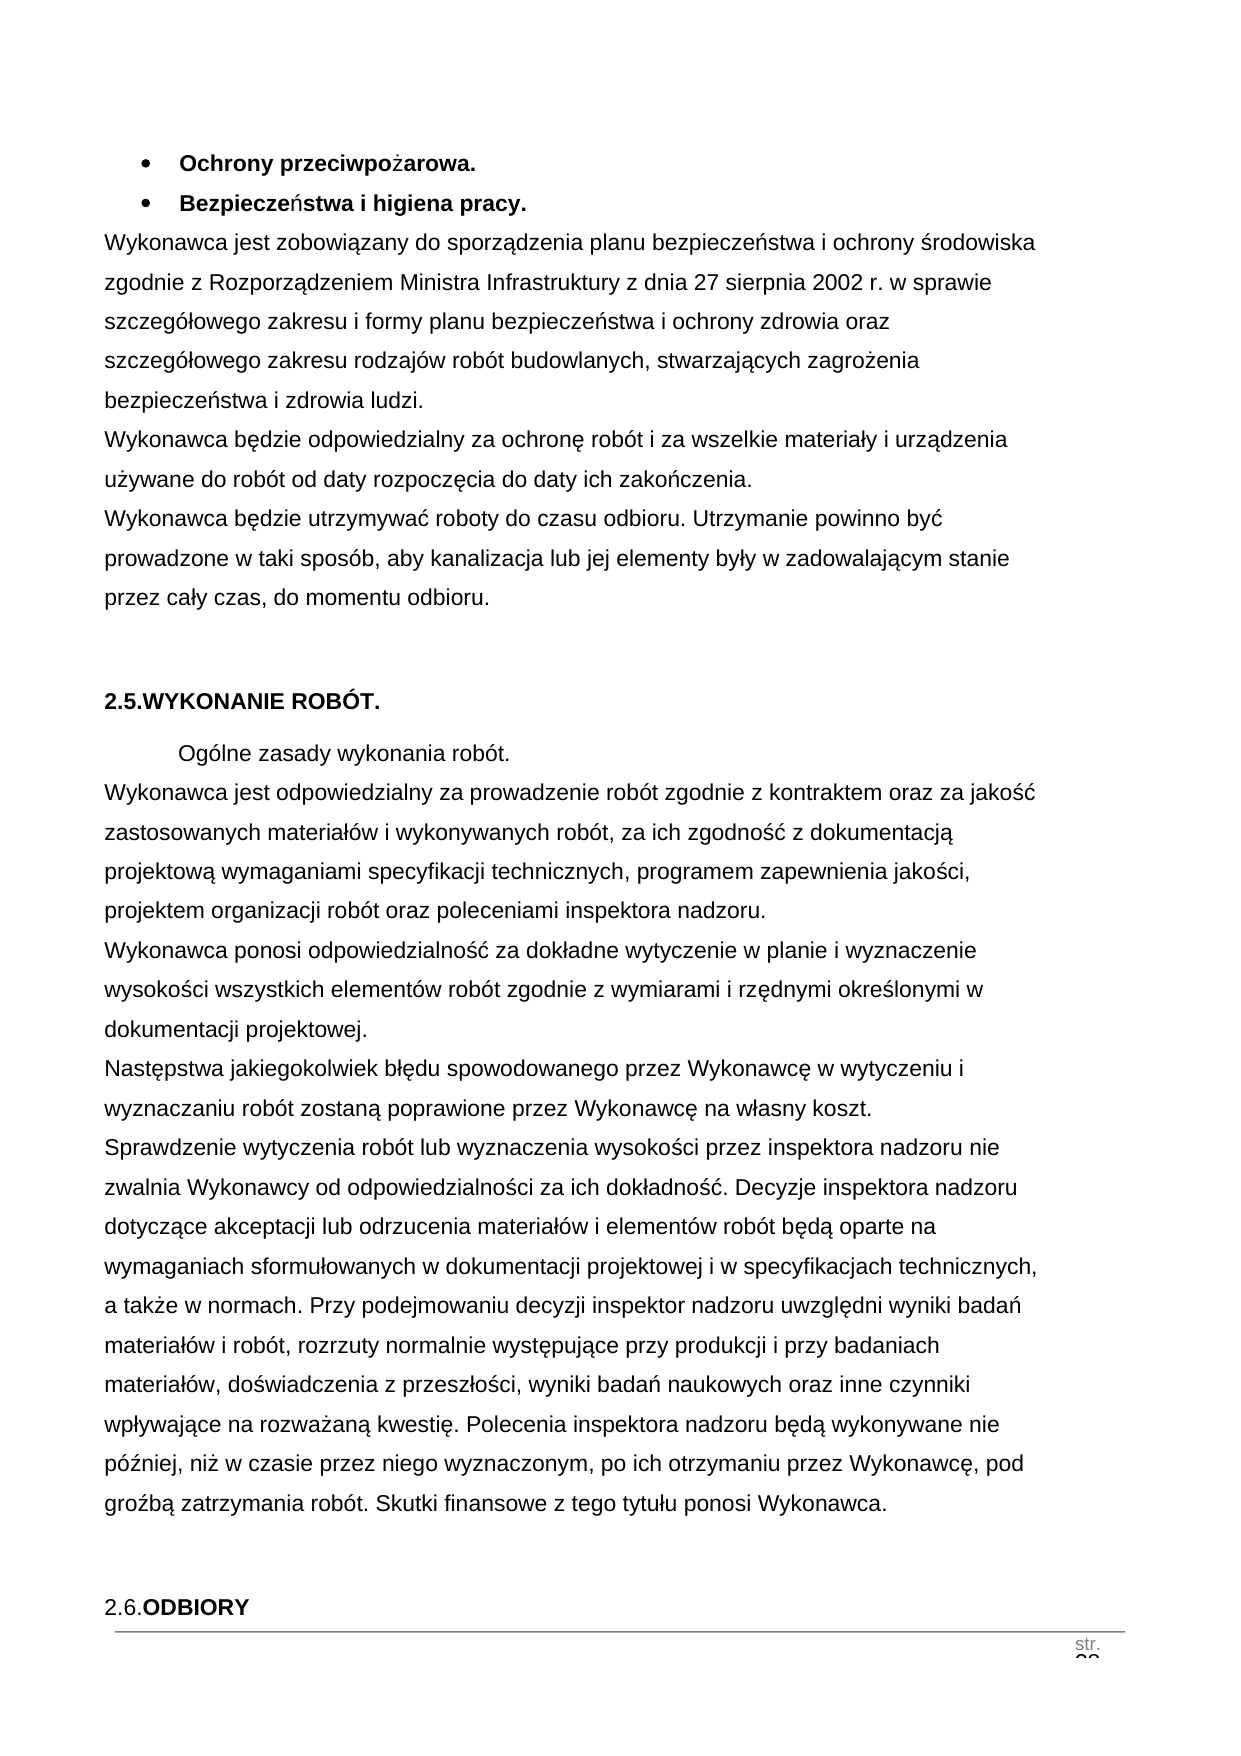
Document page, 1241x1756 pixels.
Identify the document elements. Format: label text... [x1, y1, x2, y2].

text później, niż w czasie przez niego wyznaczonym, po ich otrzymaniu przez Wykonawcę, pod [104, 1450, 1161, 1477]
text dokumentacji projektowej. [104, 1016, 1161, 1042]
text materiałów i robót, rozrzuty normalnie występujące przy produkcji i przy badaniach [104, 1332, 1161, 1358]
text wysokości wszystkich elementów robót zgodnie z wymiarami i rzędnymi określonymi w [104, 976, 1161, 1003]
text bezpieczeństwa i zdrowia ludzi. [104, 387, 1161, 413]
text Ogólne zasady wykonania robót. [104, 739, 1161, 766]
text przez cały czas, do momentu odbioru. [104, 584, 1161, 611]
text Wykonawca będzie odpowiedzialny za ochronę robót i za wszelkie materiały i urządzenia [104, 426, 1161, 453]
text wyznaczaniu robót zostaną poprawione przez Wykonawcę na własny koszt. [104, 1095, 1161, 1121]
text Wykonawca jest odpowiedzialny za prowadzenie robót zgodnie z kontraktem oraz za jakość [104, 779, 1161, 805]
list Bezpieczeństwa i higiena pracy. [142, 189, 1161, 216]
list Ochrony przeciwpożarowa. [142, 150, 1161, 176]
text Wykonawca ponosi odpowiedzialność za dokładne wytyczenie w planie i wyznaczenie [104, 937, 1161, 963]
subtitle 2.5.WYKONANIE ROBÓT. [104, 688, 1161, 714]
text zastosowanych materiałów i wykonywanych robót, za ich zgodność z dokumentacją [104, 818, 1161, 845]
text szczegółowego zakresu rodzajów robót budowlanych, stwarzających zagrożenia [104, 347, 1161, 374]
text Sprawdzenie wytyczenia robót lub wyznaczenia wysokości przez inspektora nadzoru nie [104, 1134, 1161, 1161]
subtitle 2.6.ODBIORY [104, 1594, 1161, 1620]
text używane do robót od daty rozpoczęcia do daty ich zakończenia. [104, 466, 1161, 492]
text szczegółowego zakresu i formy planu bezpieczeństwa i ochrony zdrowia oraz [104, 308, 1161, 334]
text a także w normach. Przy podejmowaniu decyzji inspektor nadzoru uwzględni wyniki badań [104, 1292, 1161, 1319]
text groźbą zatrzymania robót. Skutki finansowe z tego tytułu ponosi Wykonawca. [104, 1490, 1161, 1516]
text dotyczące akceptacji lub odrzucenia materiałów i elementów robót będą oparte na [104, 1213, 1161, 1240]
text prowadzone w taki sposób, aby kanalizacja lub jej elementy były w zadowalającym stanie [104, 545, 1161, 571]
text projektem organizacji robót oraz poleceniami inspektora nadzoru. [104, 897, 1161, 924]
text wymaganiach sformułowanych w dokumentacji projektowej i w specyfikacjach technicznych, [104, 1253, 1161, 1279]
text Wykonawca jest zobowiązany do sporządzenia planu bezpieczeństwa i ochrony środowiska [104, 229, 1161, 255]
text wpływające na rozważaną kwestię. Polecenia inspektora nadzoru będą wykonywane nie [104, 1411, 1161, 1437]
text zwalnia Wykonawcy od odpowiedzialności za ich dokładność. Decyzje inspektora nadzoru [104, 1174, 1161, 1200]
text zgodnie z Rozporządzeniem Ministra Infrastruktury z dnia 27 sierpnia 2002 r. w sprawie [104, 268, 1161, 295]
text materiałów, doświadczenia z przeszłości, wyniki badań naukowych oraz inne czynniki [104, 1371, 1161, 1398]
text projektową wymaganiami specyfikacji technicznych, programem zapewnienia jakości, [104, 858, 1161, 884]
text Wykonawca będzie utrzymywać roboty do czasu odbioru. Utrzymanie powinno być [104, 505, 1161, 532]
text Następstwa jakiegokolwiek błędu spowodowanego przez Wykonawcę w wytyczeniu i [104, 1055, 1161, 1082]
